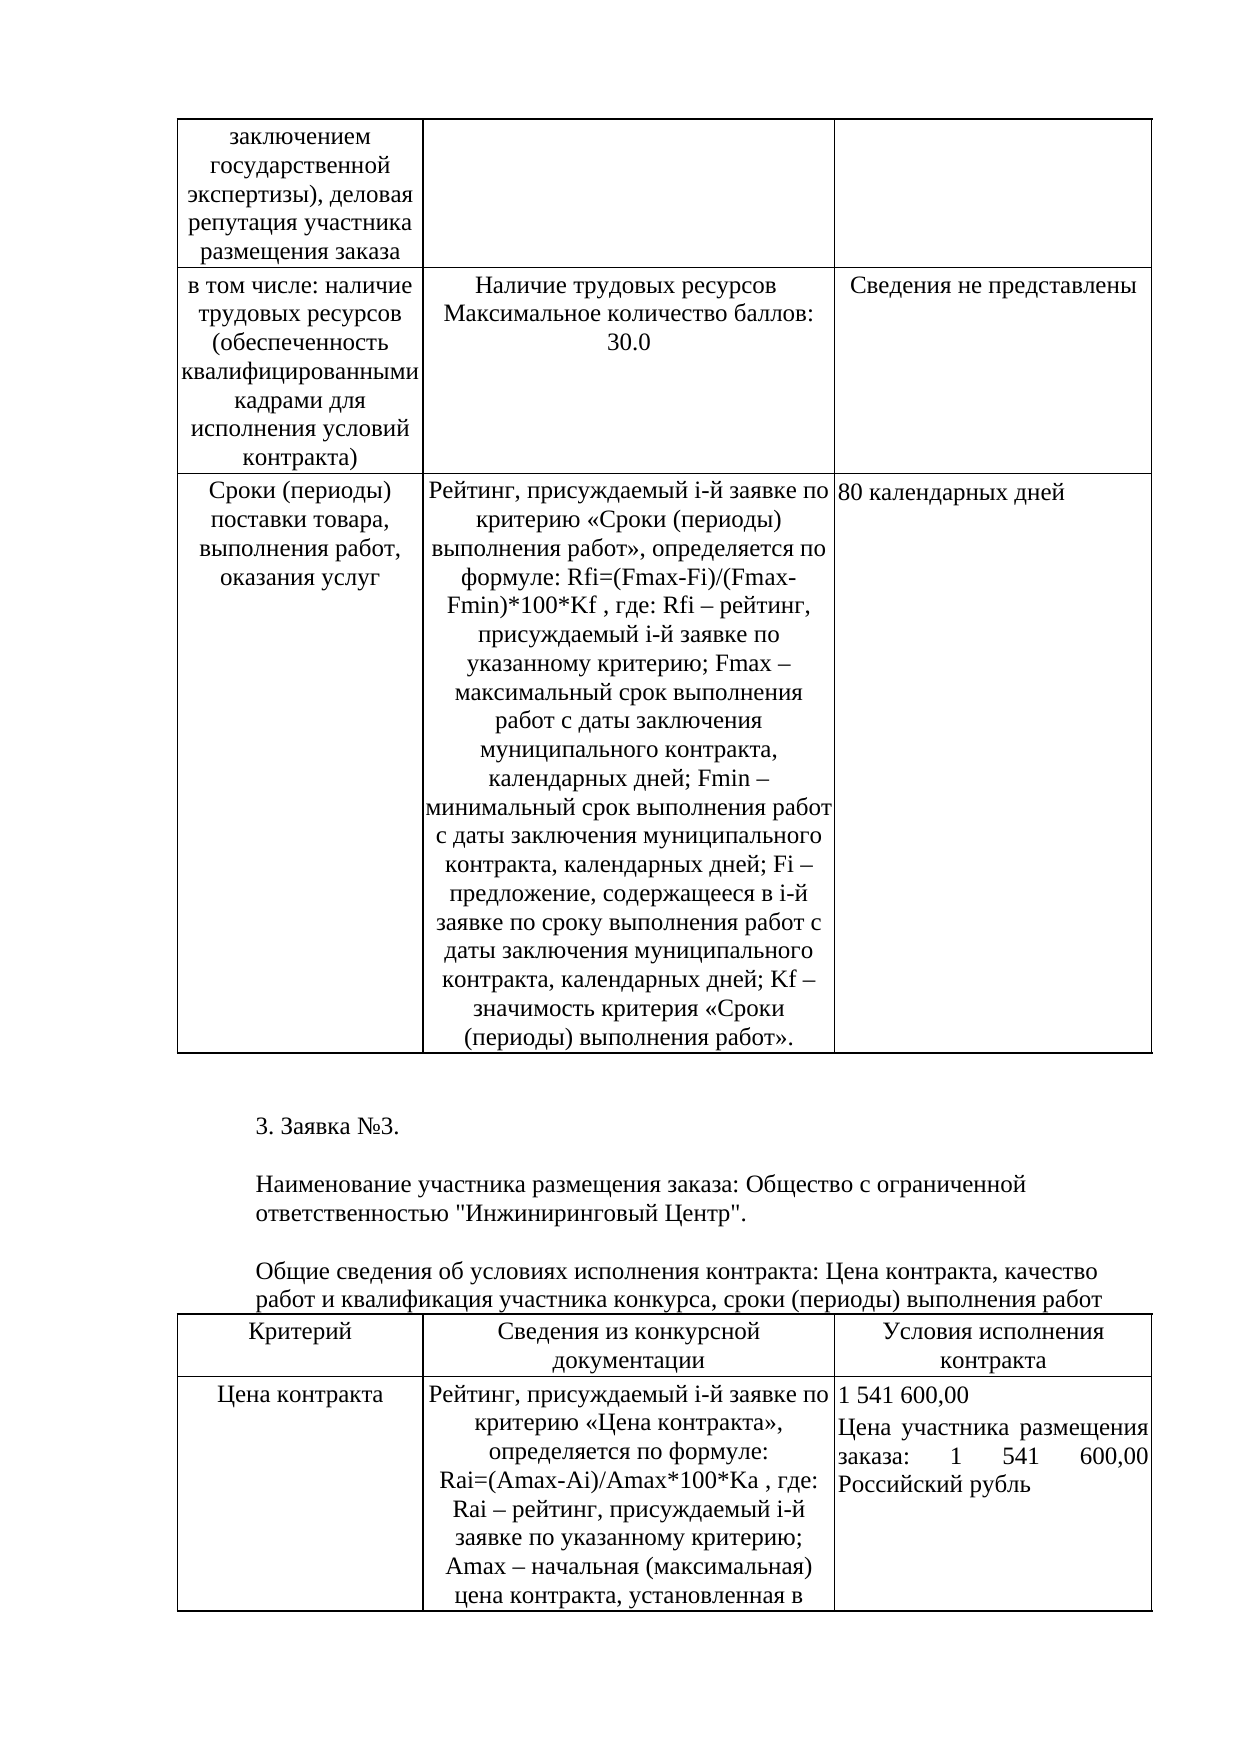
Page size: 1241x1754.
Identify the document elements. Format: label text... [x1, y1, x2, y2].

table_header Критерий [178, 1315, 422, 1376]
table_cell Наличие трудовых ресурсов Максимальное количество баллов: 30.0 [424, 268, 834, 472]
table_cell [424, 1377, 834, 1610]
table_cell в том числе: наличие трудовых ресурсов (обеспеченность квалифицированными кадрами для исполнения условий контракта) [178, 268, 422, 472]
text 3. Заявка №3. [255, 1082, 1152, 1140]
table_header Сведения из конкурсной документации [424, 1315, 834, 1376]
table_cell Сроки (периоды) поставки товара, выполнения работ, оказания услуг [178, 474, 422, 1052]
text Общие сведения об условиях исполнения контракта: Цена контракта, качество работ и квалификация участника конкурса, сроки (периоды) выполнения работ [255, 1256, 1152, 1313]
text Наименование участника размещения заказа: Общество с ограниченной ответственностью "Инжиниринговый Центр". [255, 1169, 1152, 1227]
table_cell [178, 120, 422, 267]
table_cell [835, 1377, 1151, 1610]
table_header Условия исполнения контракта [835, 1315, 1151, 1376]
table_cell [835, 474, 1151, 1052]
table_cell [424, 120, 834, 267]
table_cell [835, 120, 1151, 267]
table_cell Цена контракта [178, 1377, 422, 1610]
table_cell Рейтинг, присуждаемый i-й заявке по критерию «Сроки (периоды) выполнения работ», определяется по формуле: Rfi=(Fmax-Fi)/(Fmax-Fmin)*100*Kf , где: Rfi – рейтинг, присуждаемый i-й заявке по указанному критерию; Fmax – максимальный срок выполнения работ с даты заключения муниципального контракта, календарных дней; Fmin – минимальный срок выполнения работ с даты заключения муниципального контракта, календарных дней; Fi – предложение, содержащееся в i-й заявке по сроку выполнения работ с даты заключения муниципального контракта, календарных дней; Kf – значимость критерия «Сроки (периоды) выполнения работ». [424, 474, 834, 1052]
table_cell Сведения не представлены [835, 268, 1151, 472]
